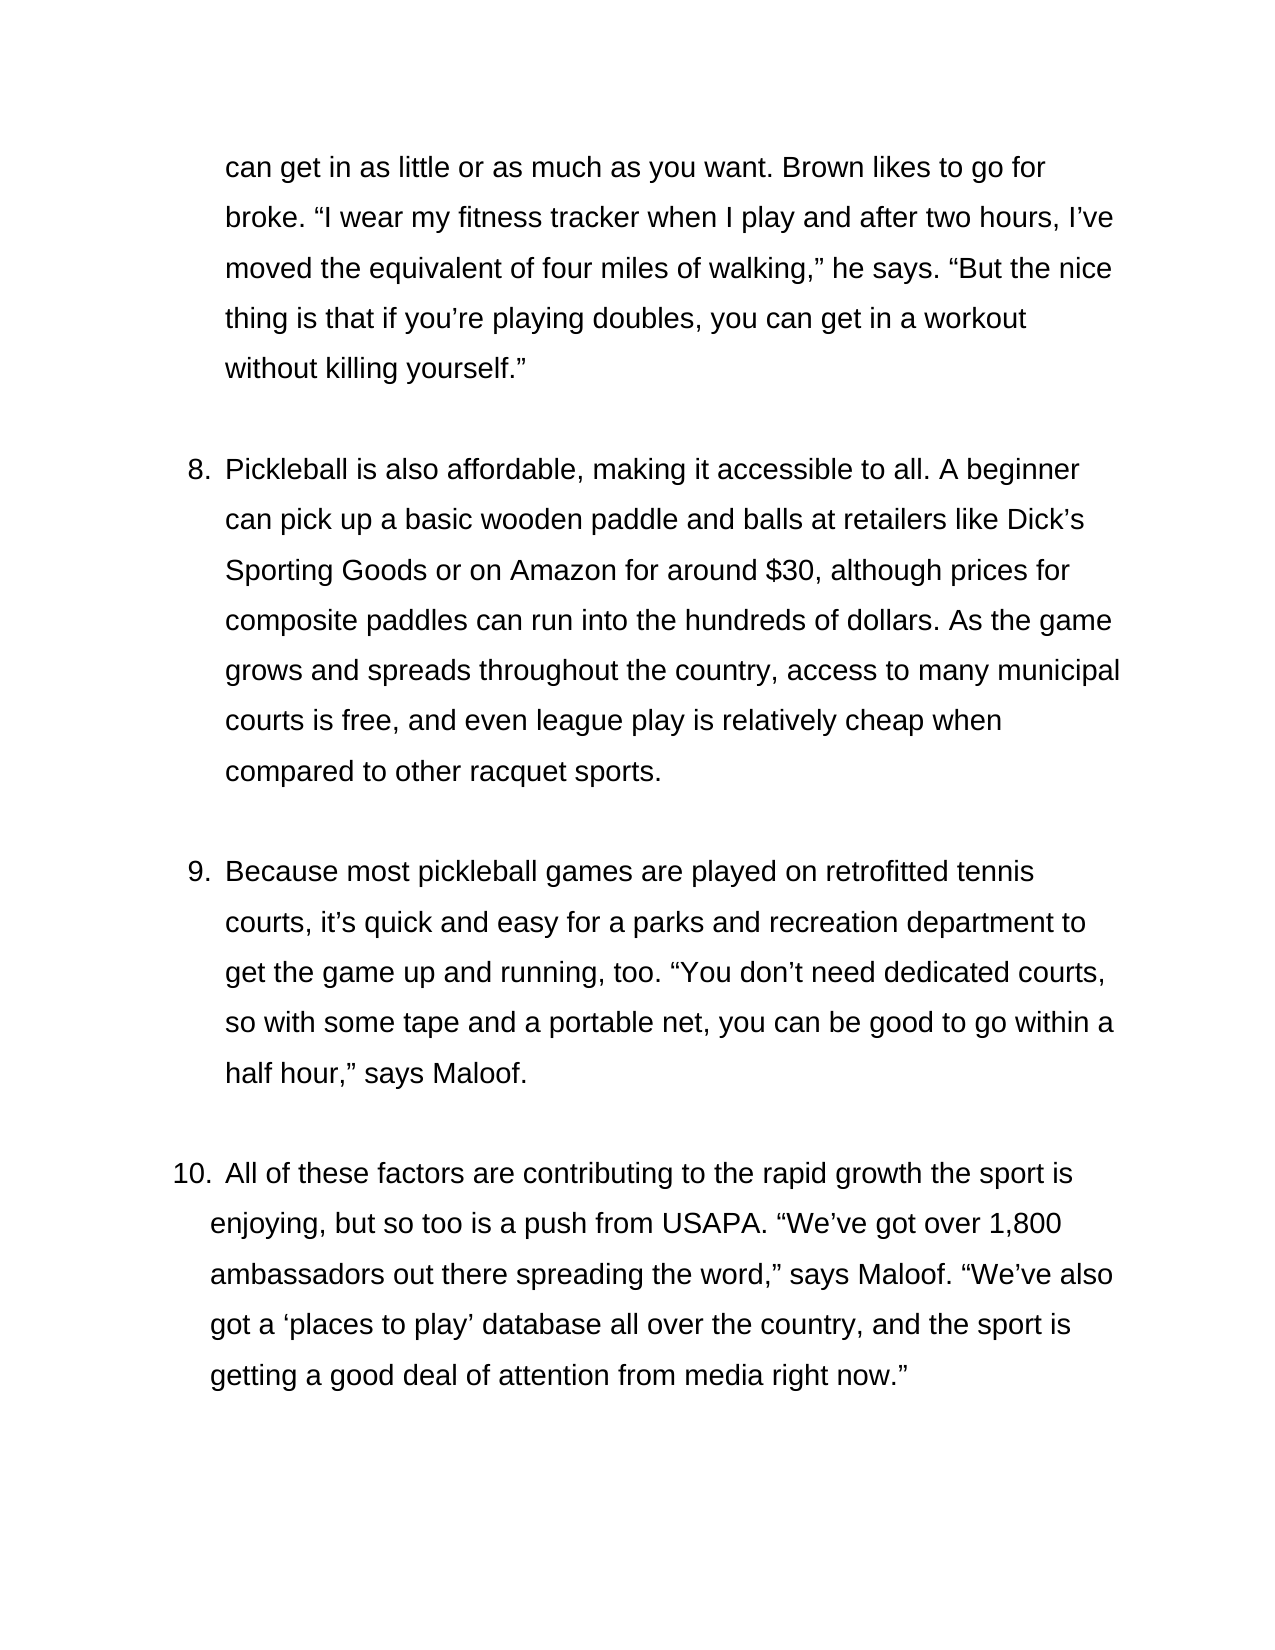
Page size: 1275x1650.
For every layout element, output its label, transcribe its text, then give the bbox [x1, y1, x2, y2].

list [187, 150, 1125, 385]
list All of these factors are contributing to the rapid growth the sport is enjoying, but so too is a push from USAPA. “We’ve got over 1,800 ambassadors out there spreading the word,” says Maloof. “We’ve also got a ‘places to play’ database all over the country, and the sport is getting a good deal of attention from media right now.” [172, 1156, 1125, 1391]
list Because most pickleball games are played on retrofitted tennis courts, it’s quick and easy for a parks and recreation department to get the game up and running, too. “You don’t need dedicated courts, so with some tape and a portable net, you can be good to go within a half hour,” says Maloof. [187, 854, 1125, 1089]
list Pickleball is also affordable, making it accessible to all. A beginner can pick up a basic wooden paddle and balls at retailers like Dick’s Sporting Goods or on Amazon for around $30, although prices for composite paddles can run into the hundreds of dollars. As the game grows and spreads throughout the country, access to many municipal courts is free, and even league play is relatively cheap when compared to other racquet sports. [187, 452, 1125, 787]
